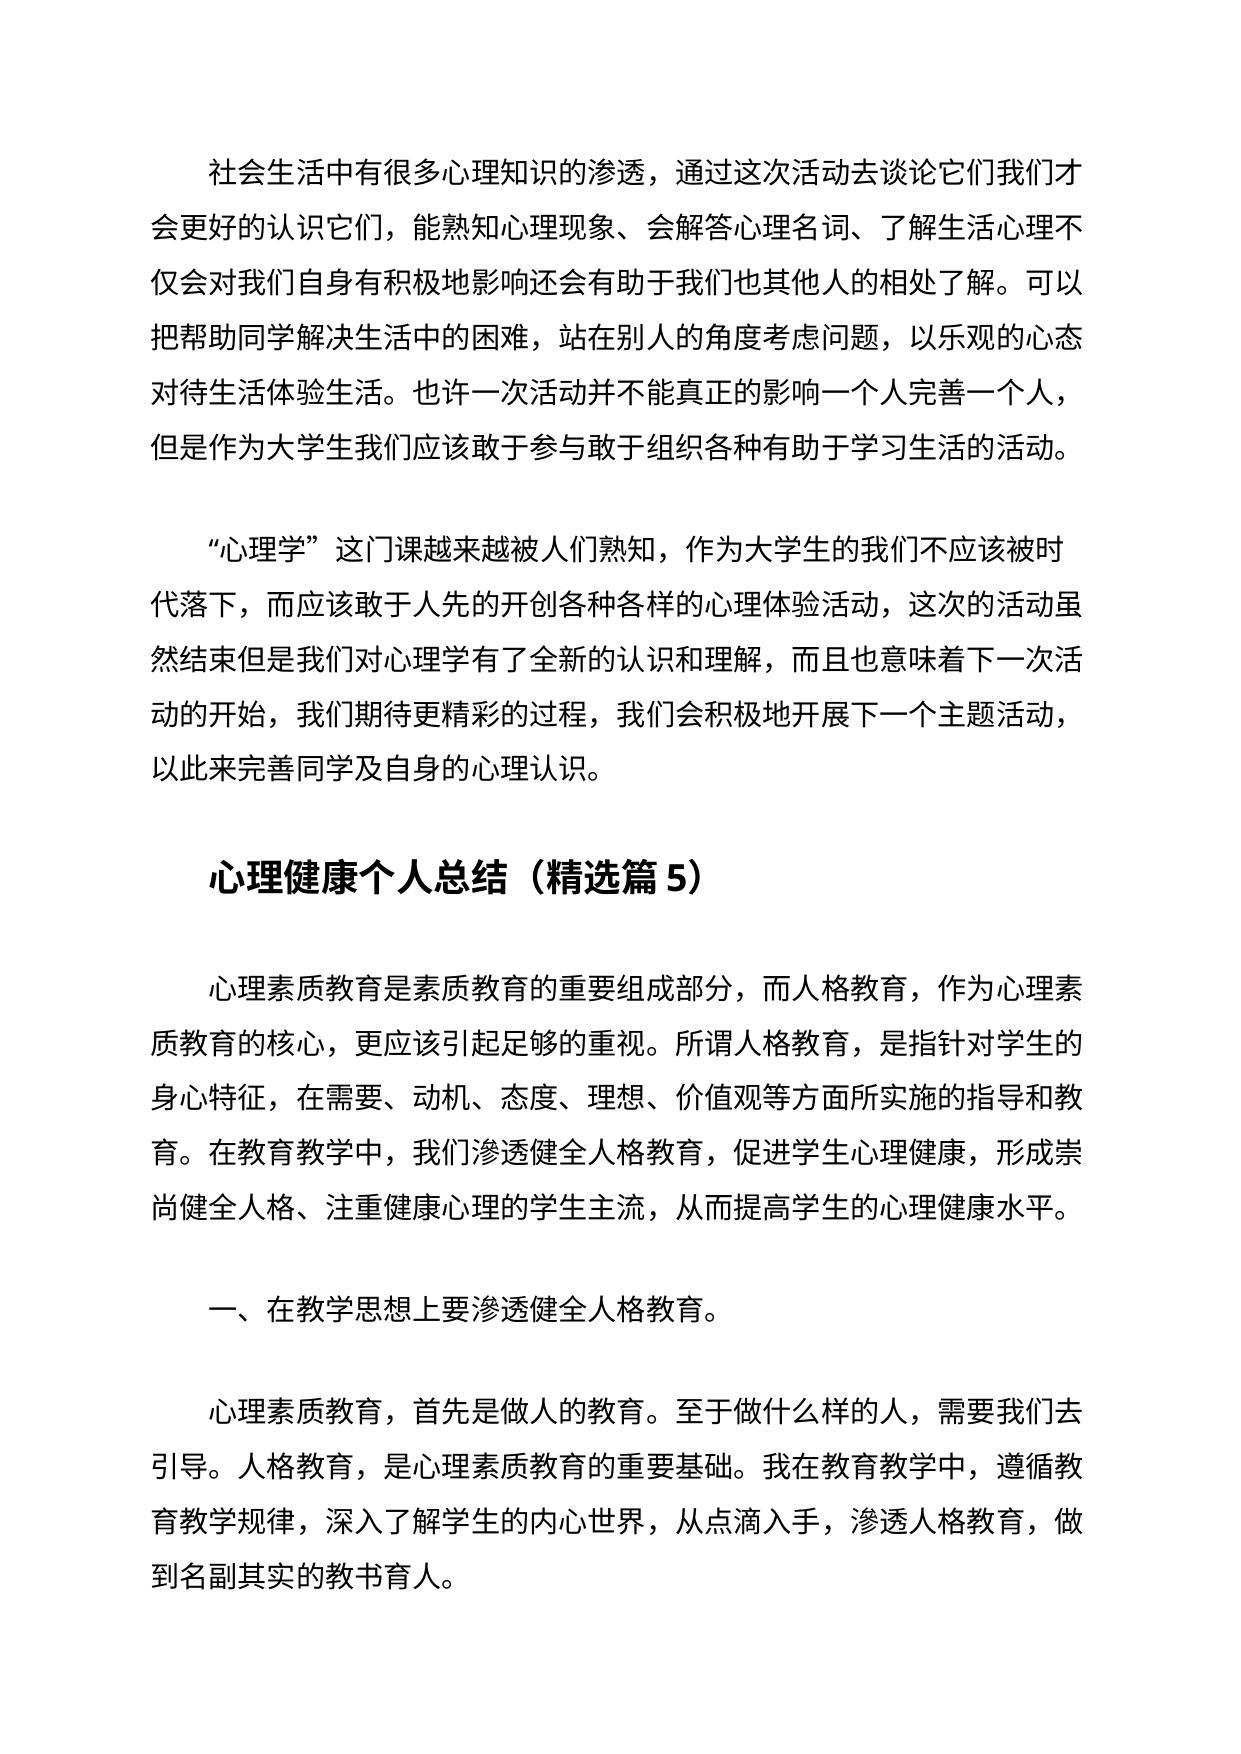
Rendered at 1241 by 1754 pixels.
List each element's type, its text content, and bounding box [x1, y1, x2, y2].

text 心理健康个人总结（精选篇5） [150, 848, 1090, 902]
text 一、在教学思想上要滲透健全人格教育。 [150, 1287, 1090, 1329]
text 社会生活中有很多心理知识的渗透，通过这次活动去谈论它们我们才会更好的认识它们，能熟知心理现象、会解答心理名词、了解生活心理不仅会对我们自身有积极地影响还会有助于我们也其他人的相处了解。可以把帮助同学解决生活中的困难，站在别人的角度考虑问题，以乐观的心态对待生活体验生活。也许一次活动并不能真正的影响一个人完善一个人，但是作为大学生我们应该敢于参与敢于组织各种有助于学习生活的活动。 [150, 150, 1090, 467]
text 心理素质教育是素质教育的重要组成部分，而人格教育，作为心理素质教育的核心，更应该引起足够的重视。所谓人格教育，是指针对学生的身心特征，在需要、动机、态度、理想、价值观等方面所实施的指导和教育。在教育教学中，我们滲透健全人格教育，促进学生心理健康，形成崇尚健全人格、注重健康心理的学生主流，从而提高学生的心理健康水平。 [150, 965, 1090, 1227]
text “心理学”这门课越来越被人们熟知，作为大学生的我们不应该被时代落下，而应该敢于人先的开创各种各样的心理体验活动，这次的活动虽然结束但是我们对心理学有了全新的认识和理解，而且也意味着下一次活动的开始，我们期待更精彩的过程，我们会积极地开展下一个主题活动，以此来完善同学及自身的心理认识。 [150, 526, 1090, 788]
text 心理素质教育，首先是做人的教育。至于做什么样的人，需要我们去引导。人格教育，是心理素质教育的重要基础。我在教育教学中，遵循教育教学规律，深入了解学生的内心世界，从点滴入手，滲透人格教育，做到名副其实的教书育人。 [150, 1388, 1090, 1595]
